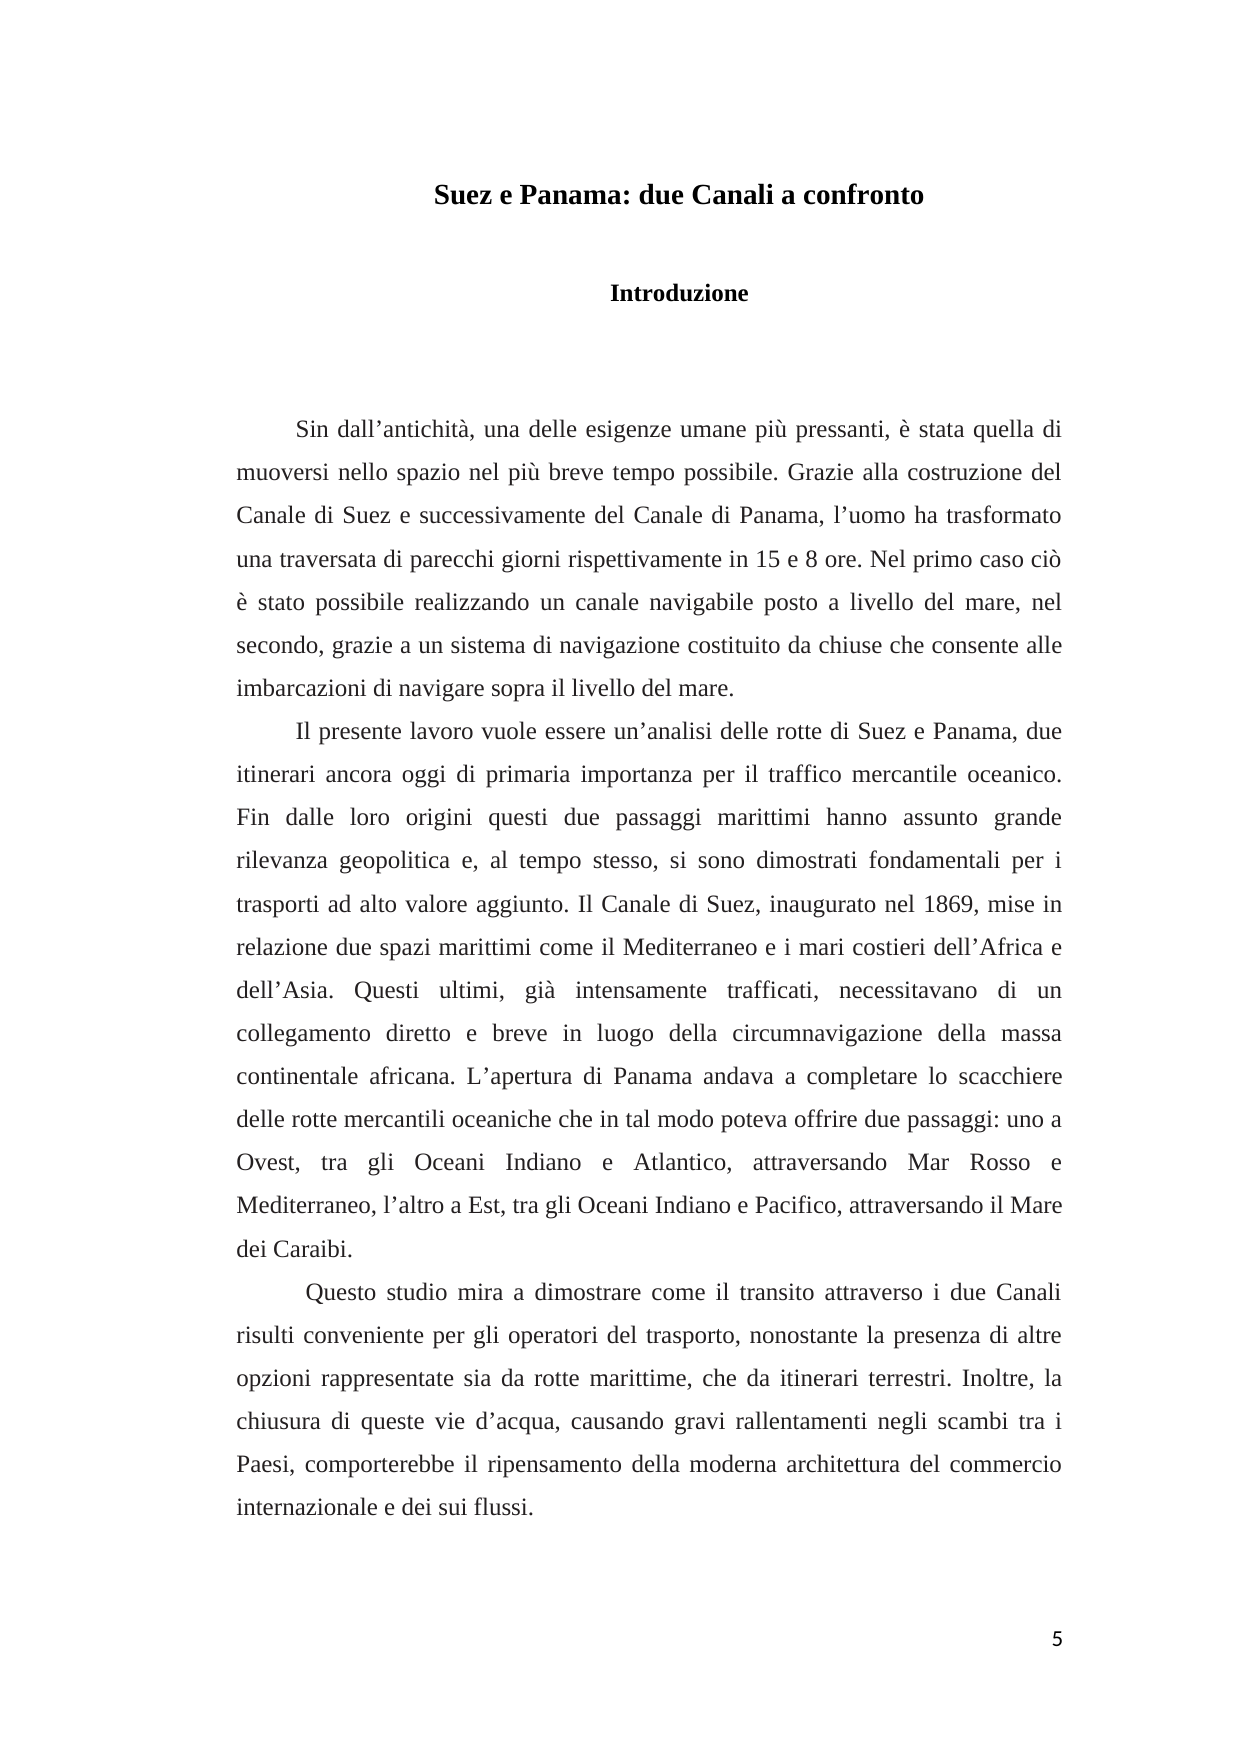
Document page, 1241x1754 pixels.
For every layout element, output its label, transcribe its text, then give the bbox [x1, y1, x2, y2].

text Sin dall’antichità, una delle esigenze umane più pressanti, è stata quella di muoversi nello spazio nel più breve tempo possibile. Grazie alla costruzione del Canale di Suez e successivamente del Canale di Panama, l’uomo ha trasformato una traversata di parecchi giorni rispettivamente in 15 e 8 ore. Nel primo caso ciò è stato possibile realizzando un canale navigabile posto a livello del mare, nel secondo, grazie a un sistema di navigazione costituito da chiuse che consente alle imbarcazioni di navigare sopra il livello del mare. [236, 414, 1063, 702]
text Introduzione [236, 278, 1063, 307]
text Il presente lavoro vuole essere un’analisi delle rotte di Suez e Panama, due itinerari ancora oggi di primaria importanza per il traffico mercantile oceanico. Fin dalle loro origini questi due passaggi marittimi hanno assunto grande rilevanza geopolitica e, al tempo stesso, si sono dimostrati fondamentali per i trasporti ad alto valore aggiunto. Il Canale di Suez, inaugurato nel 1869, mise in relazione due spazi marittimi come il Mediterraneo e i mari costieri dell’Africa e dell’Asia. Questi ultimi, già intensamente trafficati, necessitavano di un collegamento diretto e breve in luogo della circumnavigazione della massa continentale africana. L’apertura di Panama andava a completare lo scacchiere delle rotte mercantili oceaniche che in tal modo poteva offrire due passaggi: uno a Ovest, tra gli Oceani Indiano e Atlantico, attraversando Mar Rosso e Mediterraneo, l’altro a Est, tra gli Oceani Indiano e Pacifico, attraversando il Mare dei Caraibi. [236, 716, 1063, 1262]
text Suez e Panama: due Canali a confronto [236, 177, 1063, 211]
text Questo studio mira a dimostrare come il transito attraverso i due Canali risulti conveniente per gli operatori del trasporto, nonostante la presenza di altre opzioni rappresentate sia da rotte marittime, che da itinerari terrestri. Inoltre, la chiusura di queste vie d’acqua, causando gravi rallentamenti negli scambi tra i Paesi, comporterebbe il ripensamento della moderna architettura del commercio internazionale e dei sui flussi. [236, 1277, 1063, 1521]
